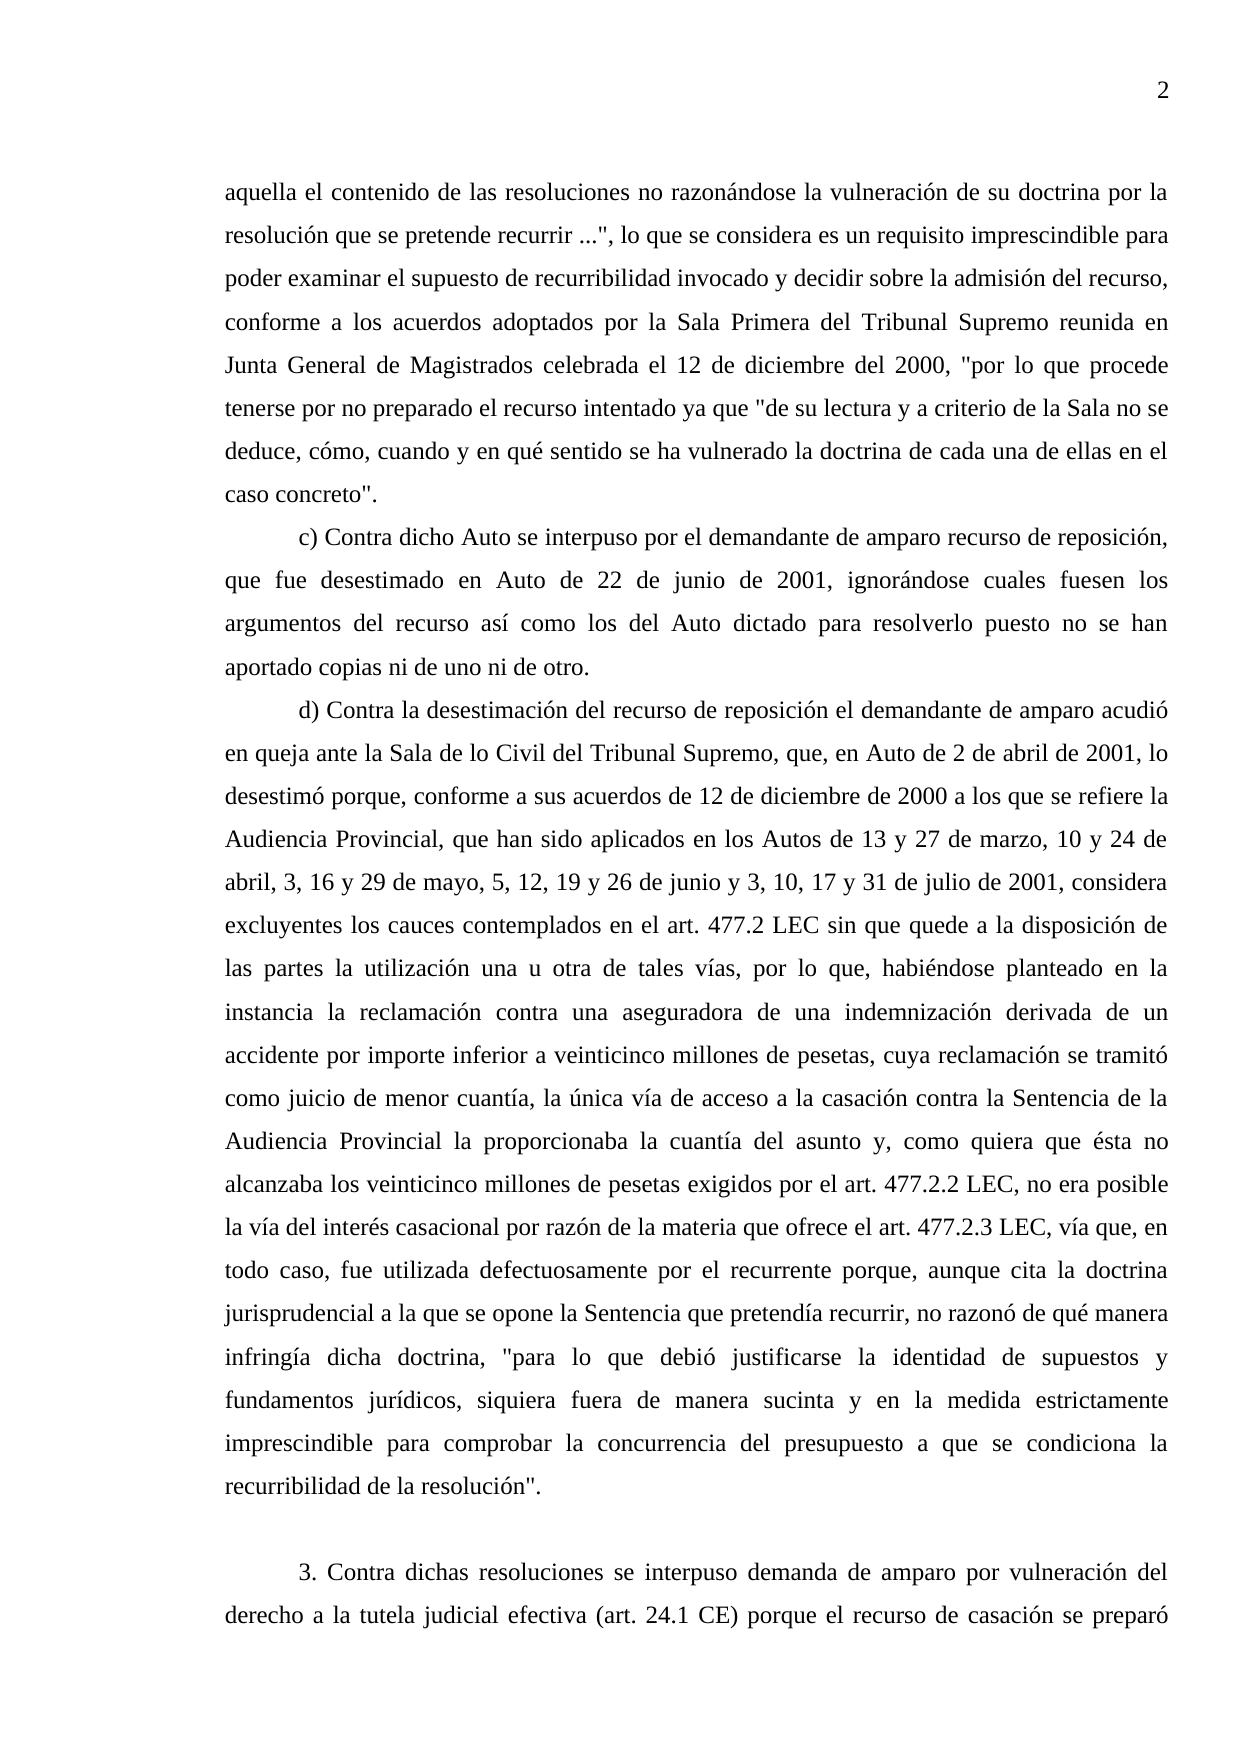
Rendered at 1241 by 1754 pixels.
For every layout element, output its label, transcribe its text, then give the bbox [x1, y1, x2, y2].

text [224, 1557, 1169, 1629]
text c) Contra dicho Auto se interpuso por el demandante de amparo recurso de reposición, que fue desestimado en Auto de 22 de junio de 2001, ignorándose cuales fuesen los argumentos del recurso así como los del Auto dictado para resolverlo puesto no se han aportado copias ni de uno ni de otro. [224, 522, 1169, 680]
text d) Contra la desestimación del recurso de reposición el demandante de amparo acudió en queja ante la Sala de lo Civil del Tribunal Supremo, que, en Auto de 2 de abril de 2001, lo desestimó porque, conforme a sus acuerdos de 12 de diciembre de 2000 a los que se refiere la Audiencia Provincial, que han sido aplicados en los Autos de 13 y 27 de marzo, 10 y 24 de abril, 3, 16 y 29 de mayo, 5, 12, 19 y 26 de junio y 3, 10, 17 y 31 de julio de 2001, considera excluyentes los cauces contemplados en el art. 477.2 LEC sin que quede a la disposición de las partes la utilización una u otra de tales vías, por lo que, habiéndose planteado en la instancia la reclamación contra una aseguradora de una indemnización derivada de un accidente por importe inferior a veinticinco millones de pesetas, cuya reclamación se tramitó como juicio de menor cuantía, la única vía de acceso a la casación contra la Sentencia de la Audiencia Provincial la proporcionaba la cuantía del asunto y, como quiera que ésta no alcanzaba los veinticinco millones de pesetas exigidos por el art. 477.2.2 LEC, no era posible la vía del interés casacional por razón de la materia que ofrece el art. 477.2.3 LEC, vía que, en todo caso, fue utilizada defectuosamente por el recurrente porque, aunque cita la doctrina jurisprudencial a la que se opone la Sentencia que pretendía recurrir, no razonó de qué manera infringía dicha doctrina, "para lo que debió justificarse la identidad de supuestos y fundamentos jurídicos, siquiera fuera de manera sucinta y en la medida estrictamente imprescindible para comprobar la concurrencia del presupuesto a que se condiciona la recurribilidad de la resolución". [224, 695, 1169, 1500]
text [224, 177, 1169, 508]
